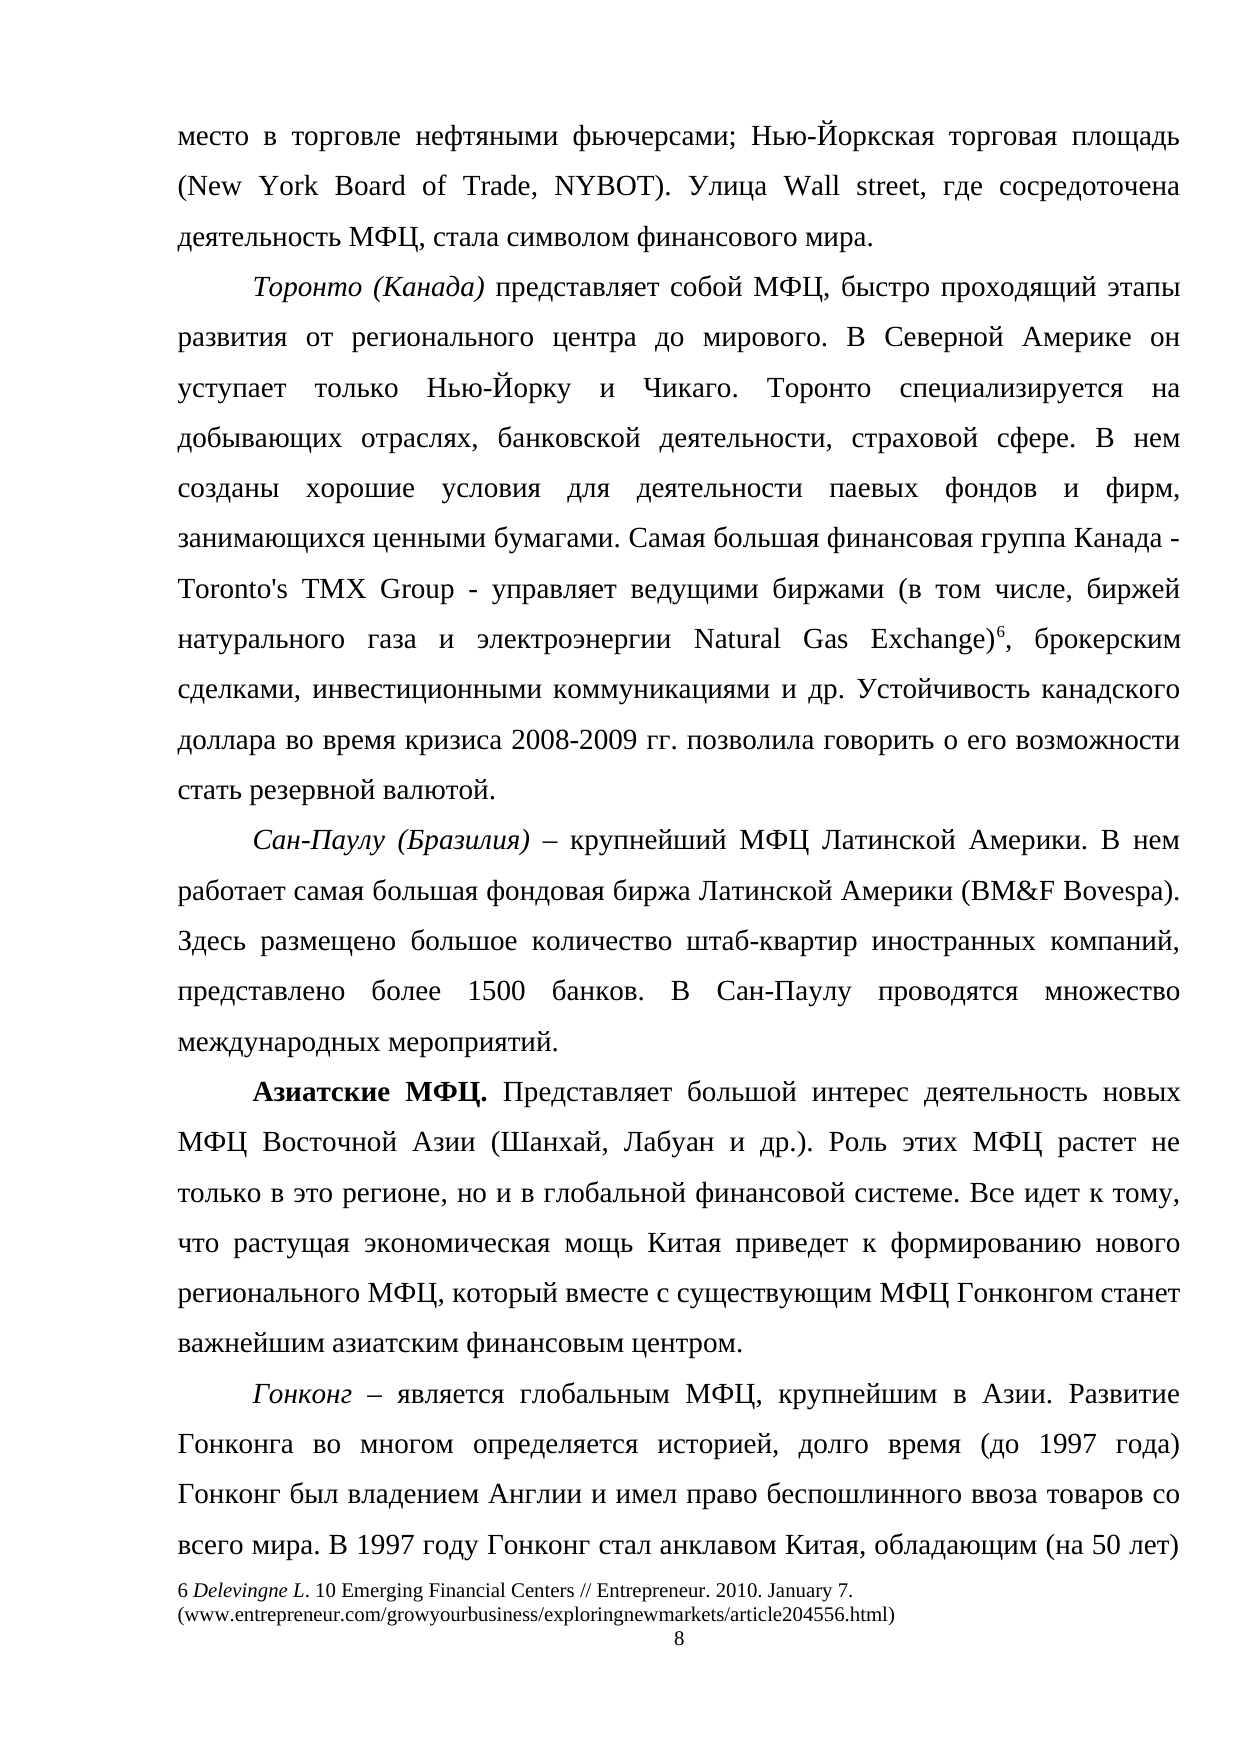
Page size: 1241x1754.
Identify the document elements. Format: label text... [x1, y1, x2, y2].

text Сан-Паулу (Бразилия) – крупнейший МФЦ Латинской Америки. В нем работает самая большая фондовая биржа Латинской Америки (BM&F Bovespa). Здесь размещено большое количество штаб-квартир иностранных компаний, представлено более 1500 банков. В Сан-Паулу проводятся множество международных мероприятий. [177, 822, 1181, 1057]
text Азиатские МФЦ. Представляет большой интерес деятельность новых МФЦ Восточной Азии (Шанхай, Лабуан и др.). Роль этих МФЦ растет не только в это регионе, но и в глобальной финансовой системе. Все идет к тому, что растущая экономическая мощь Китая приведет к формированию нового регионального МФЦ, который вместе с существующим МФЦ Гонконгом станет важнейшим азиатским финансовым центром. [177, 1074, 1181, 1359]
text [177, 1376, 1181, 1560]
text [177, 118, 1181, 252]
text Торонто (Канада) представляет собой МФЦ, быстро проходящий этапы развития от регионального центра до мирового. В Северной Америке он уступает только Нью-Йорку и Чикаго. Торонто специализируется на добывающих отраслях, банковской деятельности, страховой сфере. В нем созданы хорошие условия для деятельности паевых фондов и фирм, занимающихся ценными бумагами. Самая большая финансовая группа Канада - Toronto's TMX Group - управляет ведущими биржами (в том числе, биржей натурального газа и электроэнергии Natural Gas Exchange), брокерским сделками, инвестиционными коммуникациями и др. Устойчивость канадского доллара во время кризиса 2008-2009 гг. позволила говорить о его возможности стать резервной валютой. [177, 269, 1181, 806]
